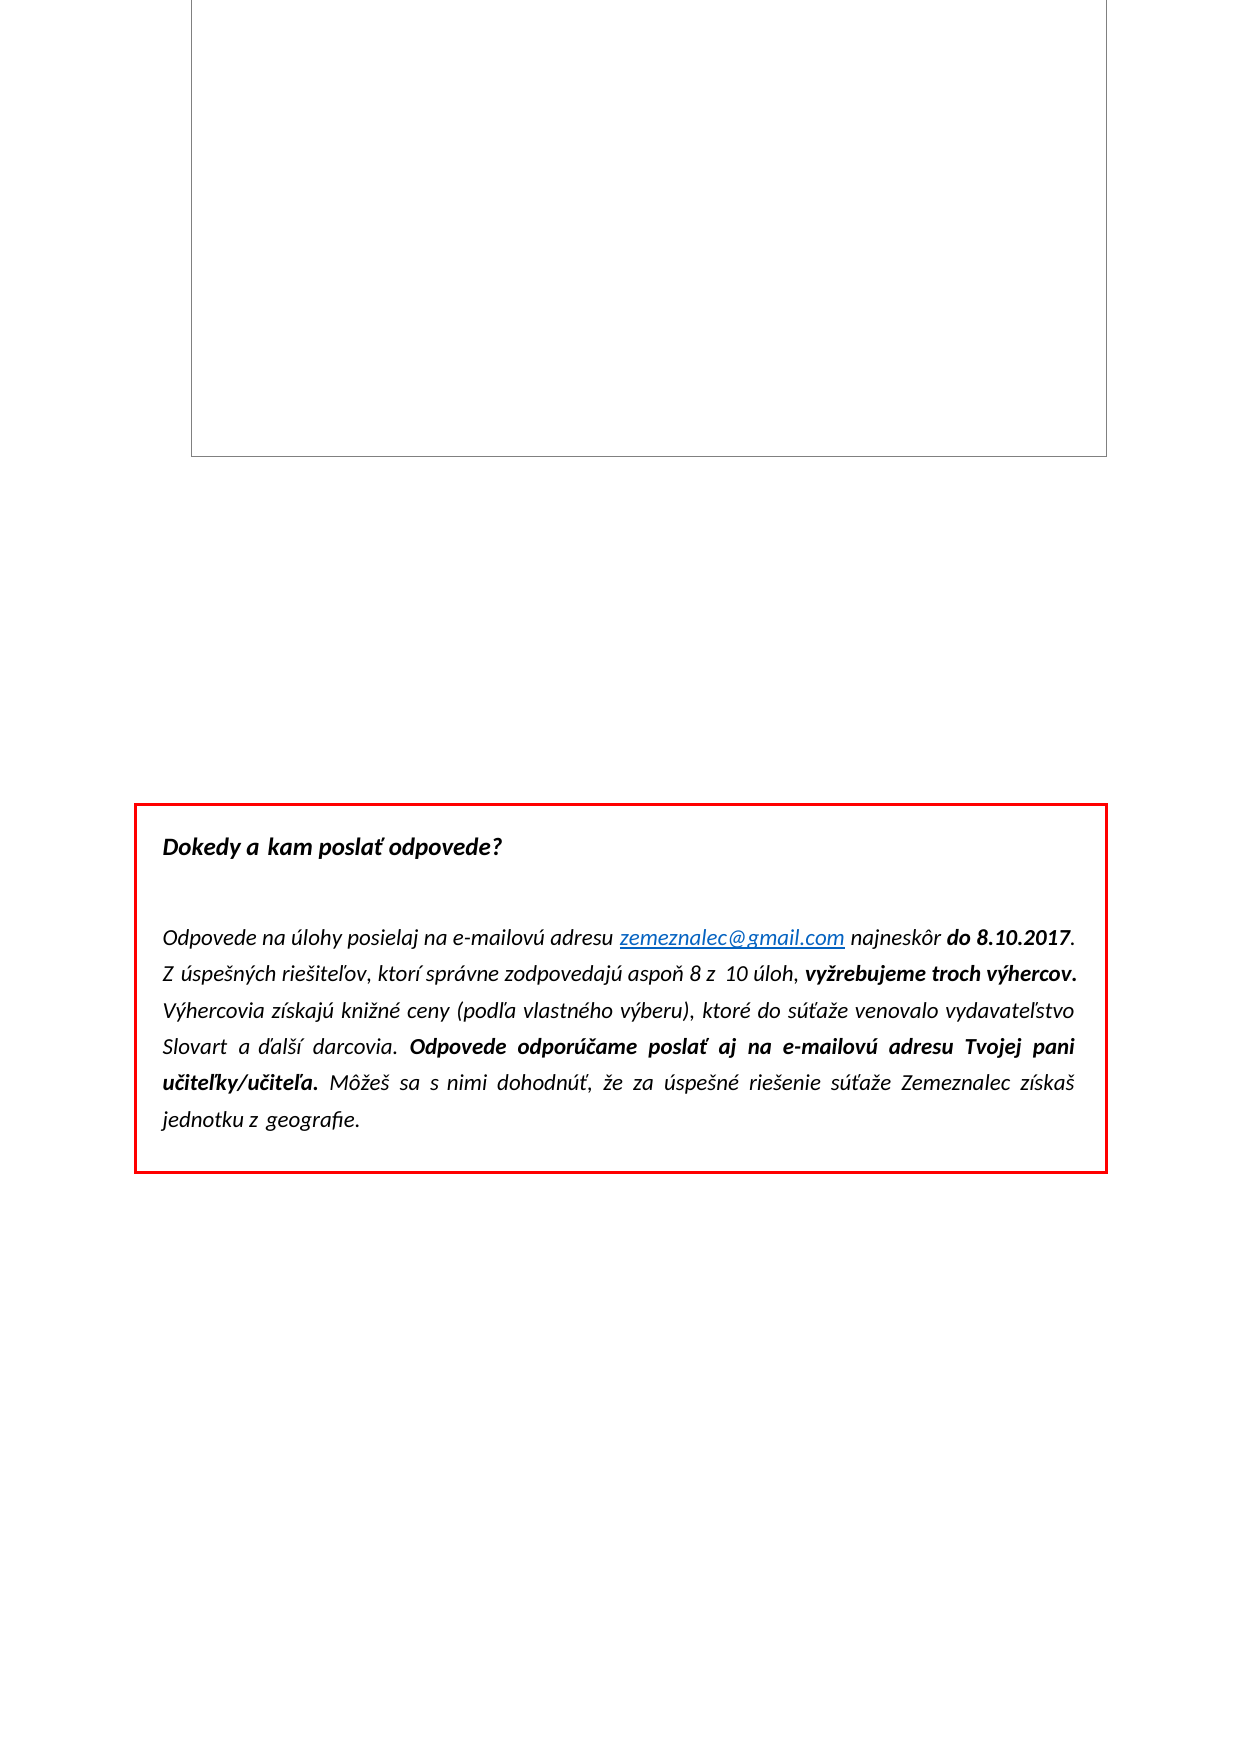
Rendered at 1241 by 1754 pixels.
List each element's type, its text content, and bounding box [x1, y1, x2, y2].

text Odpovede na úlohy posielaj na e-mailovú adresu zemeznalec@gmail.com najneskôr do 8.10.2017. Z úspešných riešiteľov, ktorí správne zodpovedajú aspoň 8 z 10 úloh, vyžrebujeme troch výhercov. Výhercovia získajú knižné ceny (podľa vlastného výberu), ktoré do súťaže venovalo vydavateľstvo Slovart a ďalší darcovia. Odpovede odporúčame poslať aj na e-mailovú adresu Tvojej pani učiteľky/učiteľa. Môžeš sa s nimi dohodnúť, že za úspešné riešenie súťaže Zemeznalec získaš jednotku z geografie. [162, 923, 1078, 1133]
text Dokedy a kam poslať odpovede? [162, 831, 1078, 898]
